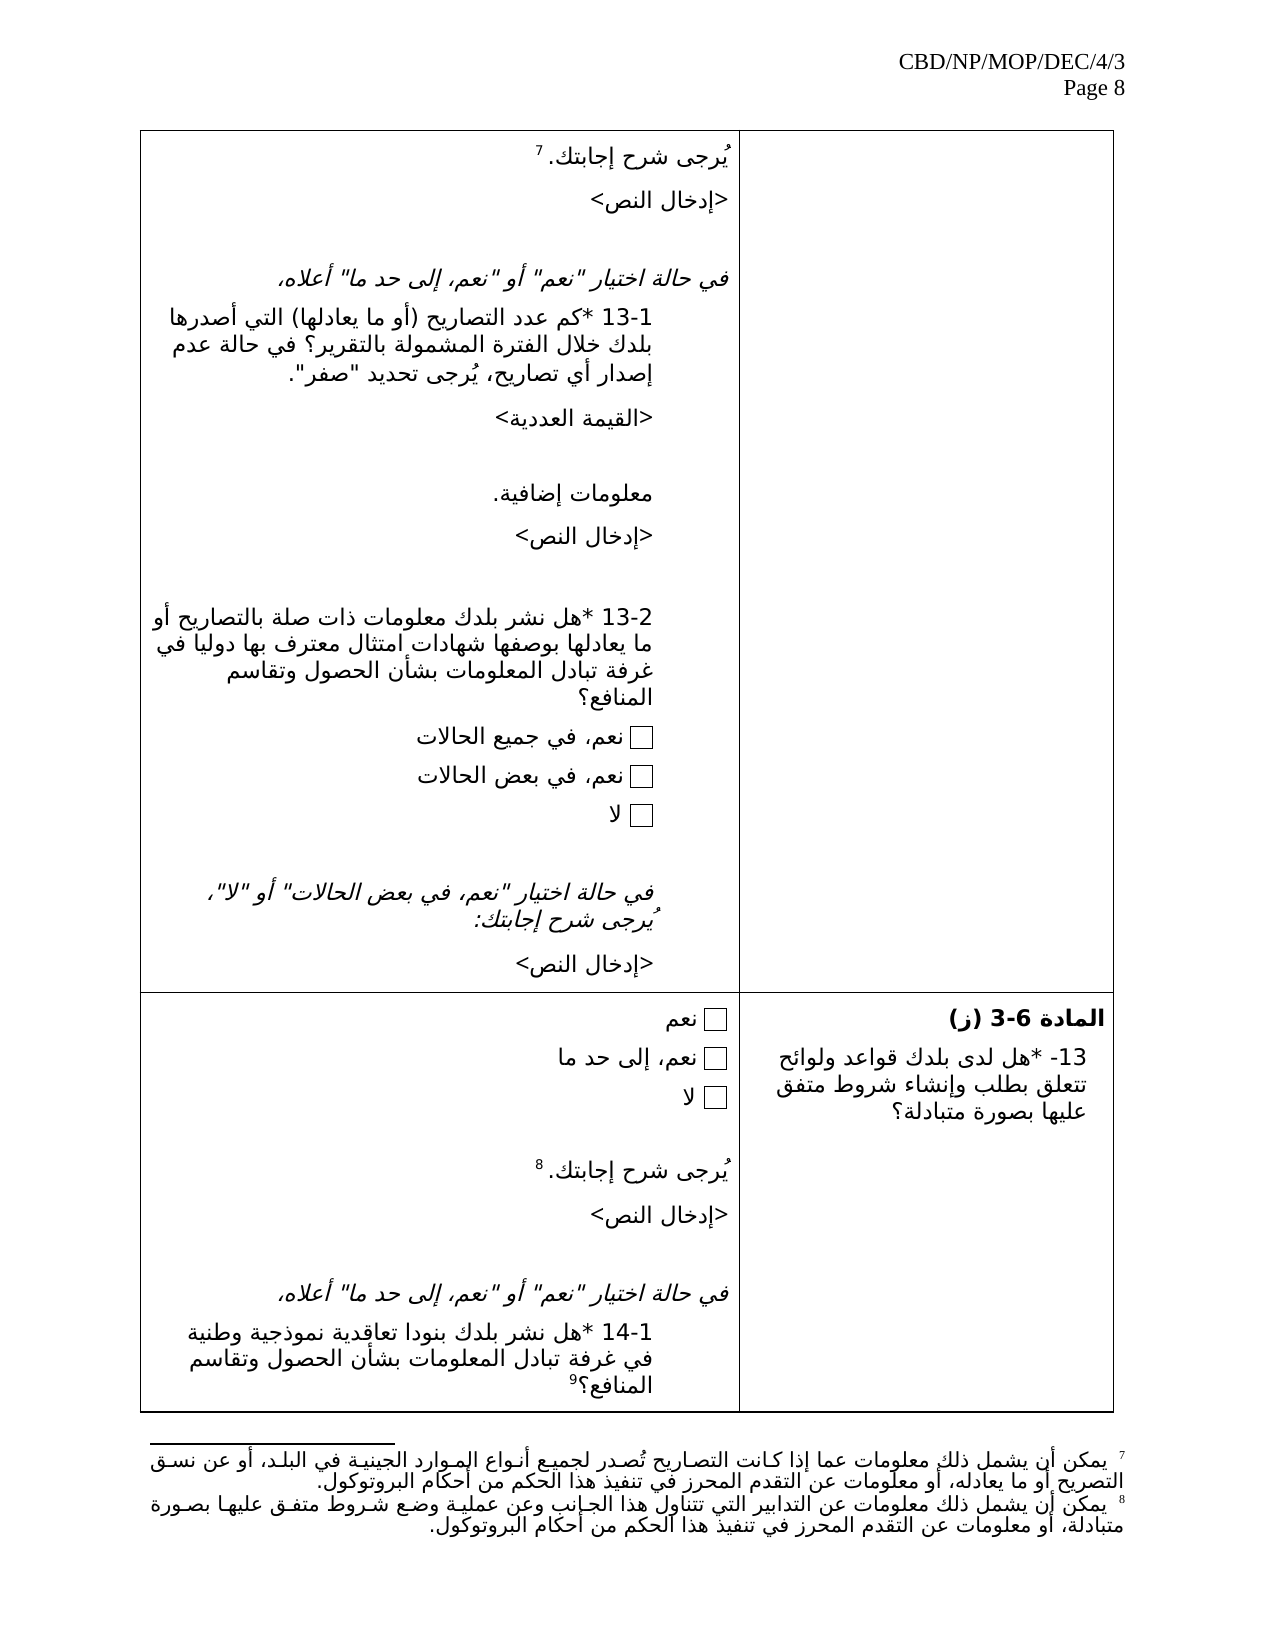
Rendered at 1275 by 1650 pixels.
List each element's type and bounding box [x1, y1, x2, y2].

table_cell [141, 131, 739, 992]
table_cell [740, 993, 1113, 1411]
table_cell [141, 993, 739, 1411]
table_cell [740, 131, 1113, 992]
